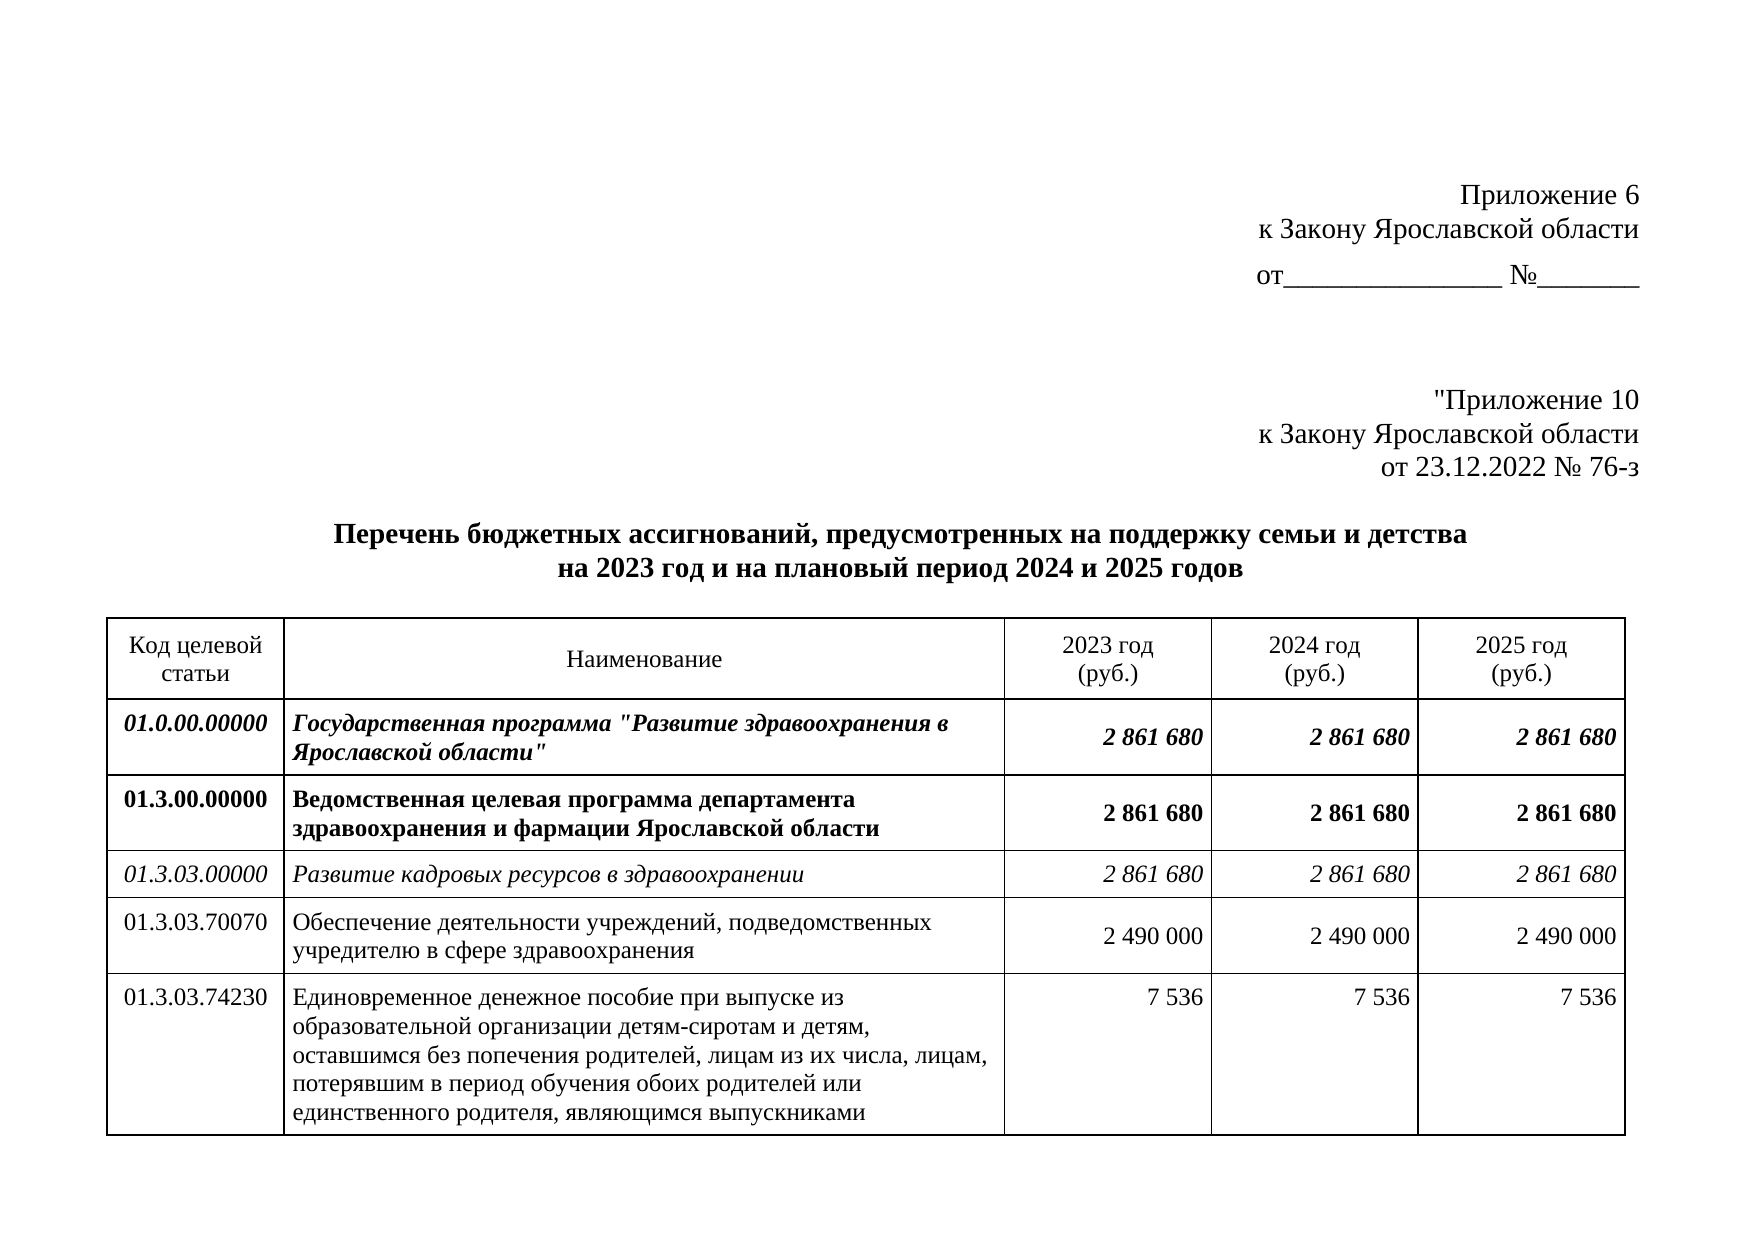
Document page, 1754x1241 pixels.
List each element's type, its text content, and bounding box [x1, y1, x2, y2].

text к Закону Ярославской области [118, 416, 1639, 449]
table_cell 2 861 680 [1212, 851, 1417, 897]
table_cell 2 861 680 [1212, 700, 1417, 774]
table_cell 7 536 [1212, 974, 1417, 1134]
table_cell 01.3.03.70070 [108, 898, 283, 972]
table_cell 01.3.03.00000 [108, 851, 283, 897]
text от_______________ №_______ [576, 257, 1639, 290]
table_cell Развитие кадровых ресурсов в здравоохранении [285, 851, 1004, 897]
table_cell 2 861 680 [1419, 700, 1624, 774]
table_cell 01.3.03.74230 [108, 974, 283, 1134]
table_cell 2 490 000 [1005, 898, 1211, 972]
table_cell 2 861 680 [1005, 700, 1211, 774]
table_cell 2 861 680 [1005, 851, 1211, 897]
text на 2023 год и на плановый период 2024 и 2025 годов [118, 550, 1639, 584]
text к Закону Ярославской области [206, 211, 1639, 244]
table_cell Обеспечение деятельности учреждений, подведомственных учредителю в сфере здравоохранения [285, 898, 1004, 972]
table_cell Ведомственная целевая программа департамента здравоохранения и фармации Ярославской области [285, 776, 1004, 850]
table_cell 7 536 [1005, 974, 1211, 1134]
table_header 2023 год (руб.) [1005, 619, 1211, 698]
table_cell 2 490 000 [1419, 898, 1624, 972]
table_cell 2 861 680 [1212, 776, 1417, 850]
table_cell 2 490 000 [1212, 898, 1417, 972]
text "Приложение 10 [118, 382, 1639, 416]
table_cell 01.3.00.00000 [108, 776, 283, 850]
table_cell 2 861 680 [1005, 776, 1211, 850]
text Приложение 6 [206, 177, 1639, 211]
table_cell 7 536 [1419, 974, 1624, 1134]
table_cell 01.0.00.00000 [108, 700, 283, 774]
table_header 2025 год (руб.) [1419, 619, 1624, 698]
table_cell 2 861 680 [1419, 776, 1624, 850]
table_header Наименование [285, 619, 1004, 698]
text Перечень бюджетных ассигнований, предусмотренных на поддержку семьи и детства [118, 517, 1639, 550]
table_header 2024 год (руб.) [1212, 619, 1417, 698]
text от 23.12.2022 № 76-з [118, 449, 1639, 483]
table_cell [285, 974, 1004, 1134]
table_cell Государственная программа "Развитие здравоохранения в Ярославской области" [285, 700, 1004, 774]
table_header Код целевой статьи [108, 619, 283, 698]
table_cell 2 861 680 [1419, 851, 1624, 897]
